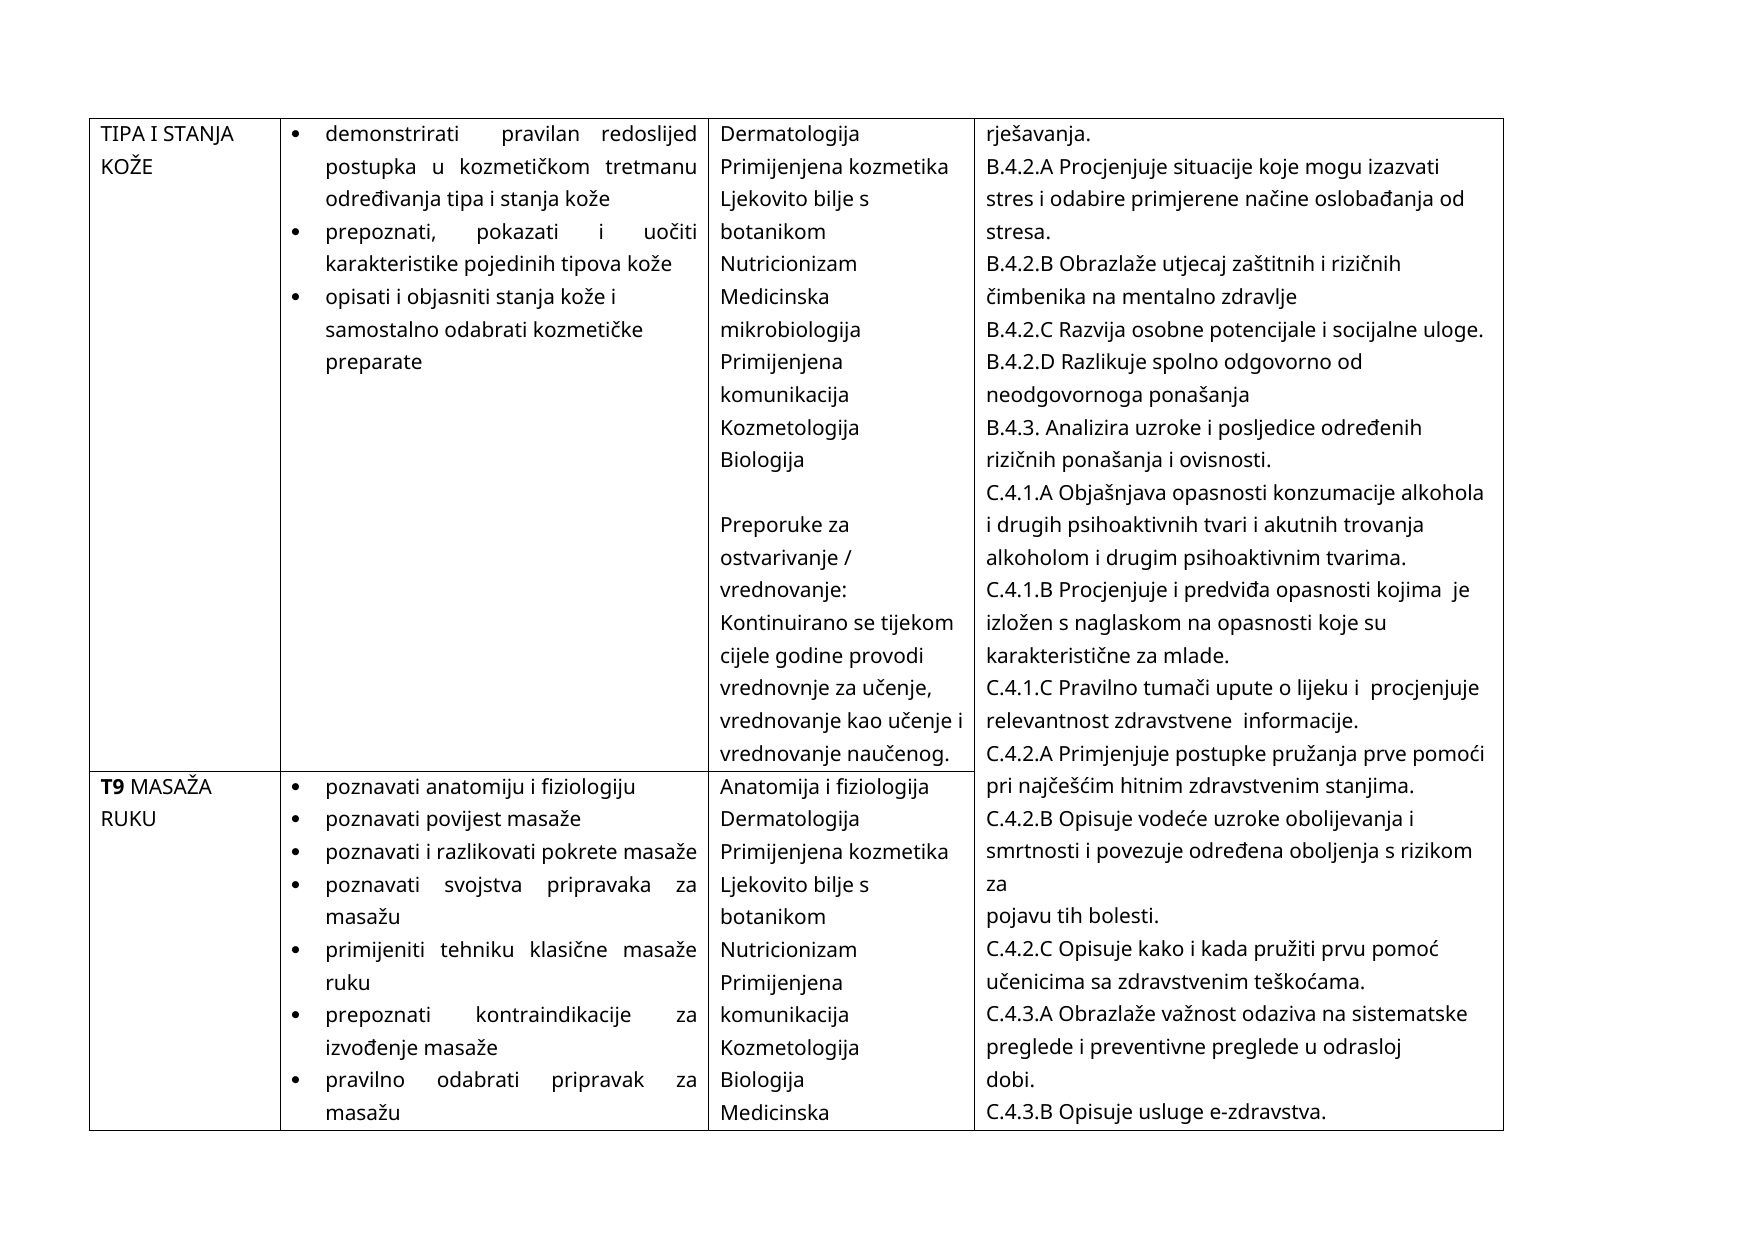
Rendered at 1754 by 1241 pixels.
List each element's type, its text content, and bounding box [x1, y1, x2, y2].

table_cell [281, 772, 708, 1130]
table_cell T9 MASAŽA RUKU [90, 772, 280, 1130]
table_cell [90, 119, 280, 771]
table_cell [281, 119, 708, 771]
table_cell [709, 772, 974, 1130]
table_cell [709, 119, 974, 771]
